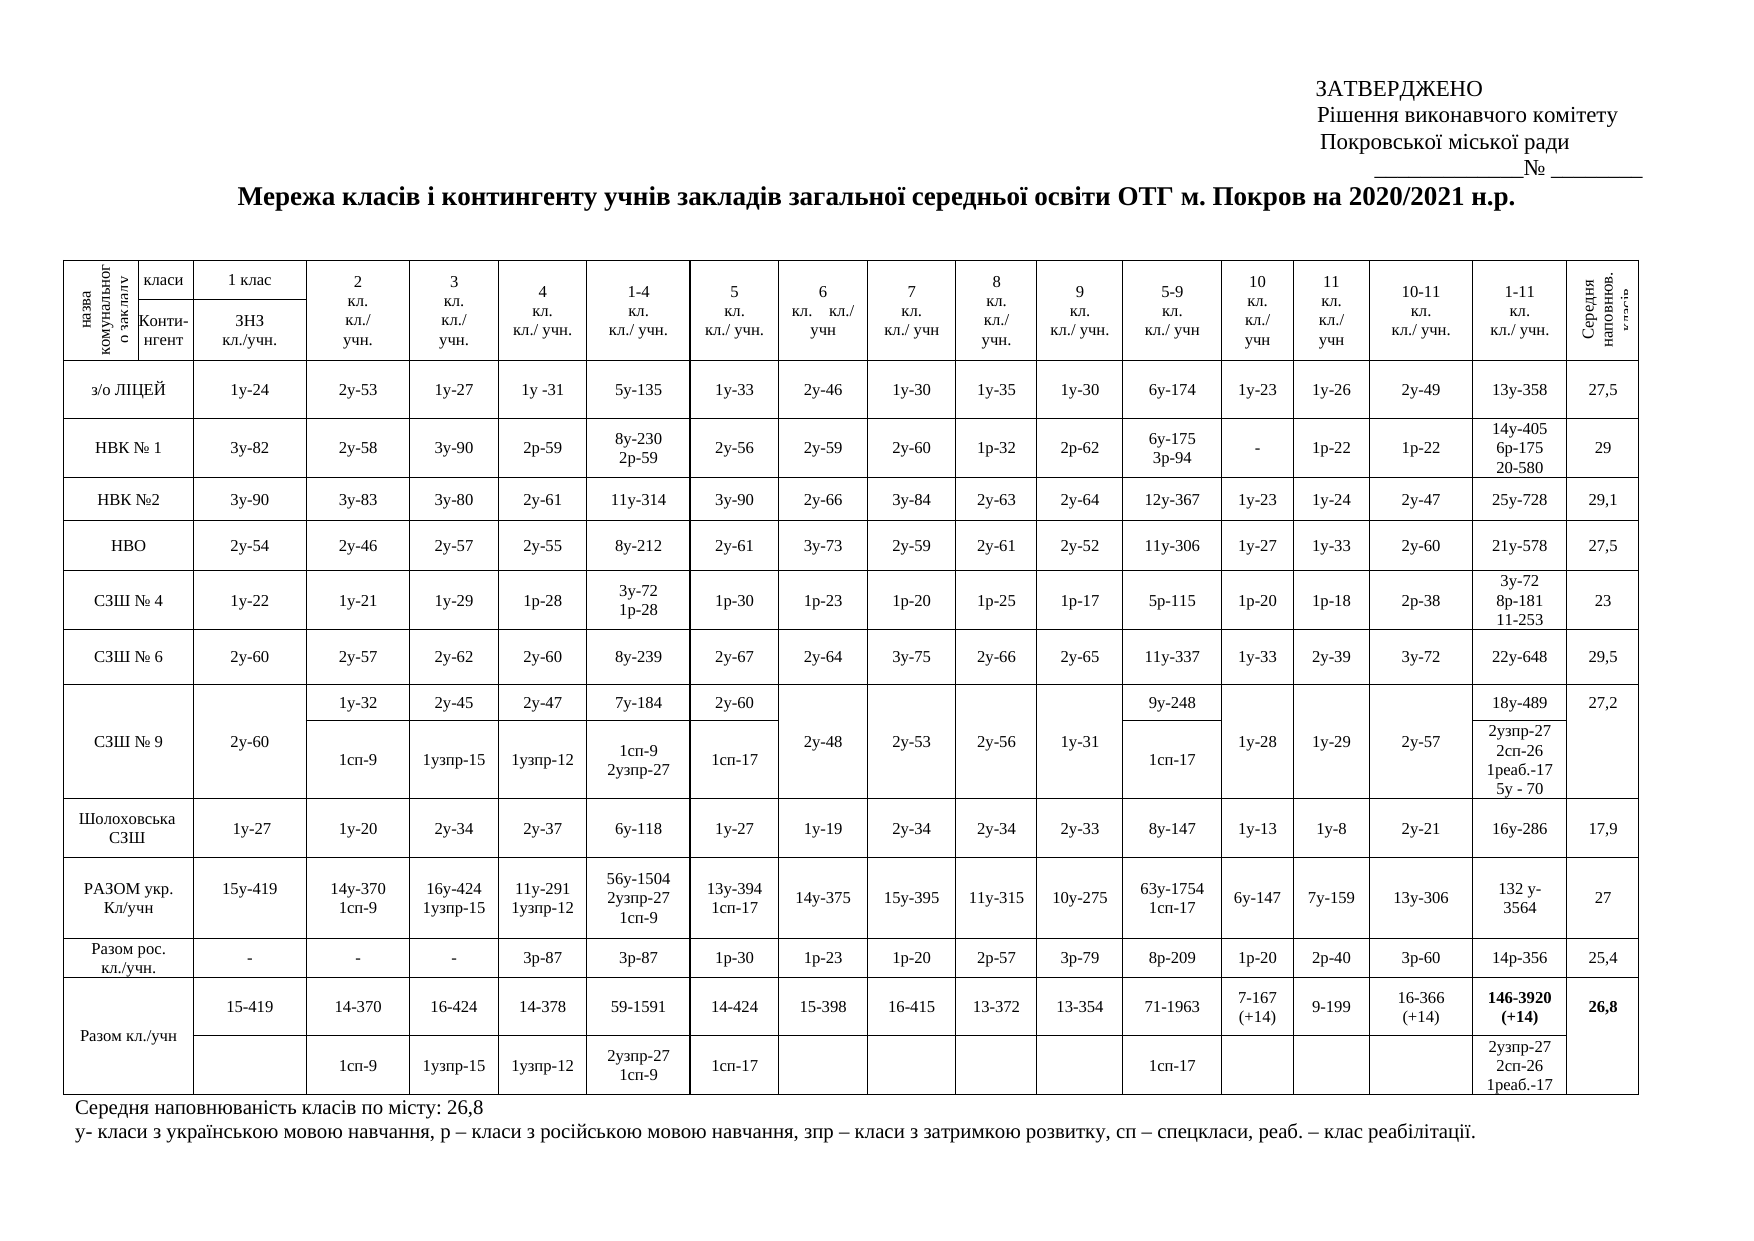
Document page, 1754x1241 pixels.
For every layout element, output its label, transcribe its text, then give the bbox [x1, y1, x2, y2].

table_cell 18у-489 [1473, 685, 1566, 720]
table_header класи [139, 261, 193, 298]
table_cell 2у-66 [956, 630, 1036, 684]
text у- класи з українською мовою навчання, р – класи з російською мовою навчання, зпр – класи з затримкою розвитку, сп – спецкласи, реаб. – клас реабілітації. [75, 1119, 1679, 1143]
table_header 11 кл. кл./ учн [1294, 261, 1369, 359]
table_cell 29,1 [1567, 478, 1638, 520]
table_cell 6у-147 [1222, 858, 1293, 937]
table_cell 15-398 [779, 978, 867, 1035]
table_cell 1р-30 [691, 571, 778, 629]
table_cell 2у-53 [307, 361, 409, 418]
table_cell 1у-28 [1222, 685, 1293, 798]
table_cell 2у-55 [499, 521, 586, 570]
table_cell 22у-648 [1473, 630, 1566, 684]
table_cell СЗШ № 6 [64, 630, 193, 684]
table_cell 1у-33 [1294, 521, 1369, 570]
table_cell 1р-25 [956, 571, 1036, 629]
table_cell 1р-20 [868, 571, 955, 629]
table_cell 11у-306 [1123, 521, 1221, 570]
table_cell 11у-291 1узпр-12 [499, 858, 586, 937]
table_cell 14-378 [499, 978, 586, 1035]
table_cell 27,5 [1567, 521, 1638, 570]
table_cell 1сп-17 [1123, 1036, 1221, 1094]
table_header 4 кл. кл./ учн. [499, 261, 586, 359]
table_cell 23 [1567, 571, 1638, 629]
table_cell 2р-57 [956, 939, 1036, 977]
table_cell 1у-22 [194, 571, 306, 629]
table_cell 3у-72 8р-181 11-253 [1473, 571, 1566, 629]
table_cell [1370, 1036, 1472, 1094]
table_cell 1у-27 [194, 799, 306, 857]
table_cell 2у-63 [956, 478, 1036, 520]
table_cell 1сп-17 [691, 1036, 778, 1094]
table_cell 2у-56 [956, 685, 1036, 798]
table_cell 146-3920 (+14) [1473, 978, 1566, 1035]
text Середня наповнюваність класів по місту: 26,8 [75, 1095, 1679, 1119]
table_cell 2у-37 [499, 799, 586, 857]
table_cell 1у-27 [1222, 521, 1293, 570]
table_cell 2у-60 [1370, 521, 1472, 570]
table_cell 8у-212 [587, 521, 689, 570]
table_cell 1у-8 [1294, 799, 1369, 857]
table_cell 13-354 [1037, 978, 1122, 1035]
table_cell 1у-19 [779, 799, 867, 857]
table_cell 15-419 [194, 978, 306, 1035]
table_cell 3у-80 [410, 478, 498, 520]
table_cell 1у-27 [691, 799, 778, 857]
table_cell 1сп-9 [307, 1036, 409, 1094]
table_cell 16у-424 1узпр-15 [410, 858, 498, 937]
table_cell 2у-61 [956, 521, 1036, 570]
table_cell 1у-33 [691, 361, 778, 418]
table_cell 2у-59 [779, 419, 867, 477]
table_header 9 кл. кл./ учн. [1037, 261, 1122, 359]
table_cell [1037, 1036, 1122, 1094]
table_cell 1р-20 [1222, 571, 1293, 629]
table_cell 2у-47 [1370, 478, 1472, 520]
table_cell РАЗОМ укр. Кл/учн [64, 858, 193, 937]
table_cell 1у-29 [1294, 685, 1369, 798]
table_cell [956, 1036, 1036, 1094]
table_cell з/о ЛІЦЕЙ [64, 361, 193, 418]
table_cell 1р-17 [1037, 571, 1122, 629]
table_header 5-9 кл. кл./ учн [1123, 261, 1221, 359]
table_cell 2у-60 [499, 630, 586, 684]
table_cell 11у-315 [956, 858, 1036, 937]
table_cell 13у-306 [1370, 858, 1472, 937]
table_cell 3у-90 [691, 478, 778, 520]
table_cell [779, 1036, 867, 1094]
table_cell 1сп-17 [691, 721, 778, 798]
table_cell 3у-84 [868, 478, 955, 520]
table_cell 15у-395 [868, 858, 955, 937]
table_cell 1у-30 [868, 361, 955, 418]
table_cell 1узпр-12 [499, 1036, 586, 1094]
table_cell 59-1591 [587, 978, 689, 1035]
table_cell 2у-45 [410, 685, 498, 720]
table_header назва комунального закладу [64, 261, 138, 359]
table_cell 3р-87 [499, 939, 586, 977]
table_cell 6у-118 [587, 799, 689, 857]
table_cell 1р-28 [499, 571, 586, 629]
table_cell 1у-26 [1294, 361, 1369, 418]
table_header 8 кл. кл./ учн. [956, 261, 1036, 359]
table_cell 14у-405 6р-175 20-580 [1473, 419, 1566, 477]
table_cell 63у-1754 1сп-17 [1123, 858, 1221, 937]
table_cell 2у-47 [499, 685, 586, 720]
table_cell 13у-394 1сп-17 [691, 858, 778, 937]
table_cell 2у-64 [1037, 478, 1122, 520]
table_cell 2узпр-27 2сп-26 1реаб.-17 5у - 70 [1473, 721, 1566, 798]
table_cell 2р-62 [1037, 419, 1122, 477]
table_cell - [307, 939, 409, 977]
table_cell 3у-72 [1370, 630, 1472, 684]
table_cell Конти-нгент [139, 300, 193, 359]
table_cell 1р-20 [868, 939, 955, 977]
table_cell 2узпр-27 2сп-26 1реаб.-17 [1473, 1036, 1566, 1094]
table_cell 2у-48 [779, 685, 867, 798]
table_cell 7у-159 [1294, 858, 1369, 937]
table_cell 2у-66 [779, 478, 867, 520]
table_cell 1узпр-12 [499, 721, 586, 798]
table_cell 9-199 [1294, 978, 1369, 1035]
table_cell 14р-356 [1473, 939, 1566, 977]
table_cell 2у-64 [779, 630, 867, 684]
table_cell 3р-87 [587, 939, 689, 977]
table_cell 7-167 (+14) [1222, 978, 1293, 1035]
table_cell 15у-419 [194, 858, 306, 937]
table_cell - [194, 939, 306, 977]
table_cell 2у-34 [410, 799, 498, 857]
table_cell 2у-46 [307, 521, 409, 570]
table_header 3 кл. кл./ учн. [410, 261, 498, 359]
table_cell - [410, 939, 498, 977]
table_cell 1у-30 [1037, 361, 1122, 418]
table_cell 7у-184 [587, 685, 689, 720]
table_cell 25у-728 [1473, 478, 1566, 520]
table_cell 1р-30 [691, 939, 778, 977]
table_cell 16-424 [410, 978, 498, 1035]
table_cell 26,8 [1567, 978, 1638, 1094]
table_cell 16-415 [868, 978, 955, 1035]
table_cell 13-372 [956, 978, 1036, 1035]
table_cell 3у-73 [779, 521, 867, 570]
table_header 1-4 кл. кл./ учн. [587, 261, 689, 359]
table_cell 29,5 [1567, 630, 1638, 684]
table_cell 1сп-9 2узпр-27 [587, 721, 689, 798]
table_cell 2р-38 [1370, 571, 1472, 629]
table_cell 27,5 [1567, 361, 1638, 418]
table_cell - [1222, 419, 1293, 477]
table_cell НВК № 1 [64, 419, 193, 477]
table_header 1-11 кл. кл./ учн. [1473, 261, 1566, 359]
table_cell 10у-275 [1037, 858, 1122, 937]
table_cell 1у-23 [1222, 478, 1293, 520]
table_header 2 кл. кл./ учн. [307, 261, 409, 359]
table_cell 14-424 [691, 978, 778, 1035]
table_cell 12у-367 [1123, 478, 1221, 520]
table_cell 2у-60 [868, 419, 955, 477]
table_cell 3у-90 [410, 419, 498, 477]
table_cell 2у-61 [499, 478, 586, 520]
table_cell 2у-61 [691, 521, 778, 570]
table_header 10 кл. кл./ учн [1222, 261, 1293, 359]
table_cell 132 у-3564 [1473, 858, 1566, 937]
table_cell 2у-46 [779, 361, 867, 418]
table_cell 1у-29 [410, 571, 498, 629]
table_cell 9у-248 [1123, 685, 1221, 720]
table_header 6 кл. кл./ учн [779, 261, 867, 359]
table_cell 2у-52 [1037, 521, 1122, 570]
table_header 1 клас [194, 261, 306, 298]
table_cell 16у-286 [1473, 799, 1566, 857]
table_header 5 кл. кл./ учн. [691, 261, 778, 359]
table_cell 1р-20 [1222, 939, 1293, 977]
table_cell 1у-31 [1037, 685, 1122, 798]
text Рішення виконавчого комітету [75, 101, 1679, 128]
table_cell 2у-57 [307, 630, 409, 684]
table_cell 27 [1567, 858, 1638, 937]
table_cell [1567, 720, 1638, 798]
table_cell Разом рос. кл./учн. [64, 939, 193, 977]
text Покровської міської ради [75, 128, 1679, 154]
table_cell 1у-24 [1294, 478, 1369, 520]
table_cell 1у-20 [307, 799, 409, 857]
table_cell 11у-314 [587, 478, 689, 520]
table_cell 1р-23 [779, 939, 867, 977]
table_cell 2у-21 [1370, 799, 1472, 857]
table_cell 1у-27 [410, 361, 498, 418]
table_cell 3у-90 [194, 478, 306, 520]
table_cell 2у-53 [868, 685, 955, 798]
table_cell 2у-57 [410, 521, 498, 570]
table_cell 29 [1567, 419, 1638, 477]
table_cell 1у-21 [307, 571, 409, 629]
table_cell 2узпр-27 1сп-9 [587, 1036, 689, 1094]
table_header Середня наповнюв. класів [1567, 261, 1638, 359]
table_cell 1у-35 [956, 361, 1036, 418]
table_cell 14у-370 1сп-9 [307, 858, 409, 937]
table_cell 2у-33 [1037, 799, 1122, 857]
table_cell 2у-56 [691, 419, 778, 477]
table_cell 2у-62 [410, 630, 498, 684]
table_header 7 кл. кл./ учн [868, 261, 955, 359]
table_cell 2у-59 [868, 521, 955, 570]
table_cell Разом кл./учн [64, 978, 193, 1094]
table_cell 11у-337 [1123, 630, 1221, 684]
table_cell 3у-82 [194, 419, 306, 477]
table_cell Шолоховська СЗШ [64, 799, 193, 857]
table_cell 14у-375 [779, 858, 867, 937]
text Мережа класів і контингенту учнів закладів загальної середньої освіти ОТГ м. Покров на 2020/2021 н.р. [75, 180, 1679, 212]
table_cell 2у-57 [1370, 685, 1472, 798]
table_cell 13у-358 [1473, 361, 1566, 418]
table_cell 3р-79 [1037, 939, 1122, 977]
text _____________№ ________ [75, 154, 1679, 180]
table_cell 8у-147 [1123, 799, 1221, 857]
table_cell 3у-83 [307, 478, 409, 520]
table_cell 2у-65 [1037, 630, 1122, 684]
table_cell 1у-24 [194, 361, 306, 418]
table_cell 2у-34 [868, 799, 955, 857]
table_cell 1узпр-15 [410, 1036, 498, 1094]
table_cell 1р-22 [1370, 419, 1472, 477]
table_cell [1294, 1036, 1369, 1094]
table_cell 21у-578 [1473, 521, 1566, 570]
table_cell 8р-209 [1123, 939, 1221, 977]
table_cell 2р-40 [1294, 939, 1369, 977]
table_cell 1у-33 [1222, 630, 1293, 684]
table_cell 3р-60 [1370, 939, 1472, 977]
table_cell 25,4 [1567, 939, 1638, 977]
table_cell 5у-135 [587, 361, 689, 418]
table_cell СЗШ № 9 [64, 685, 193, 798]
table_cell 1р-32 [956, 419, 1036, 477]
table_cell НВО [64, 521, 193, 570]
table_cell [194, 1036, 306, 1094]
table_cell 8у-239 [587, 630, 689, 684]
table_cell 1у-23 [1222, 361, 1293, 418]
table_cell 6у-175 3р-94 [1123, 419, 1221, 477]
table_cell 1сп-9 [307, 721, 409, 798]
table_cell 2у-49 [1370, 361, 1472, 418]
table_cell 1р-18 [1294, 571, 1369, 629]
table_cell 2у-67 [691, 630, 778, 684]
table_cell 1р-22 [1294, 419, 1369, 477]
table_cell 1узпр-15 [410, 721, 498, 798]
table_cell 2у-60 [194, 630, 306, 684]
table_cell СЗШ № 4 [64, 571, 193, 629]
table_cell 6у-174 [1123, 361, 1221, 418]
table_cell 1у -31 [499, 361, 586, 418]
table_cell 56у-1504 2узпр-27 1сп-9 [587, 858, 689, 937]
table_cell 2у-60 [691, 685, 778, 720]
table_cell 17,9 [1567, 799, 1638, 857]
table_cell 14-370 [307, 978, 409, 1035]
table_cell 1у-13 [1222, 799, 1293, 857]
table_cell 1у-32 [307, 685, 409, 720]
table_cell 2у-39 [1294, 630, 1369, 684]
table_cell 3у-75 [868, 630, 955, 684]
table_cell 1сп-17 [1123, 721, 1221, 798]
table_cell 2у-34 [956, 799, 1036, 857]
table_cell 1р-23 [779, 571, 867, 629]
table_cell 2у-54 [194, 521, 306, 570]
table_cell 2р-59 [499, 419, 586, 477]
table_cell [868, 1036, 955, 1094]
table_header 10-11 кл. кл./ учн. [1370, 261, 1472, 359]
table_cell 2у-58 [307, 419, 409, 477]
text ЗАТВЕРДЖЕНО [75, 75, 1679, 101]
table_cell [1222, 1036, 1293, 1094]
table_cell ЗНЗ кл./учн. [194, 300, 306, 359]
table_cell 3у-72 1р-28 [587, 571, 689, 629]
table_cell 71-1963 [1123, 978, 1221, 1035]
table_cell 2у-60 [194, 685, 306, 798]
table_cell 16-366 (+14) [1370, 978, 1472, 1035]
table_cell НВК №2 [64, 478, 193, 520]
table_cell 5р-115 [1123, 571, 1221, 629]
table_cell 8у-230 2р-59 [587, 419, 689, 477]
table_cell 27,2 [1567, 685, 1638, 720]
